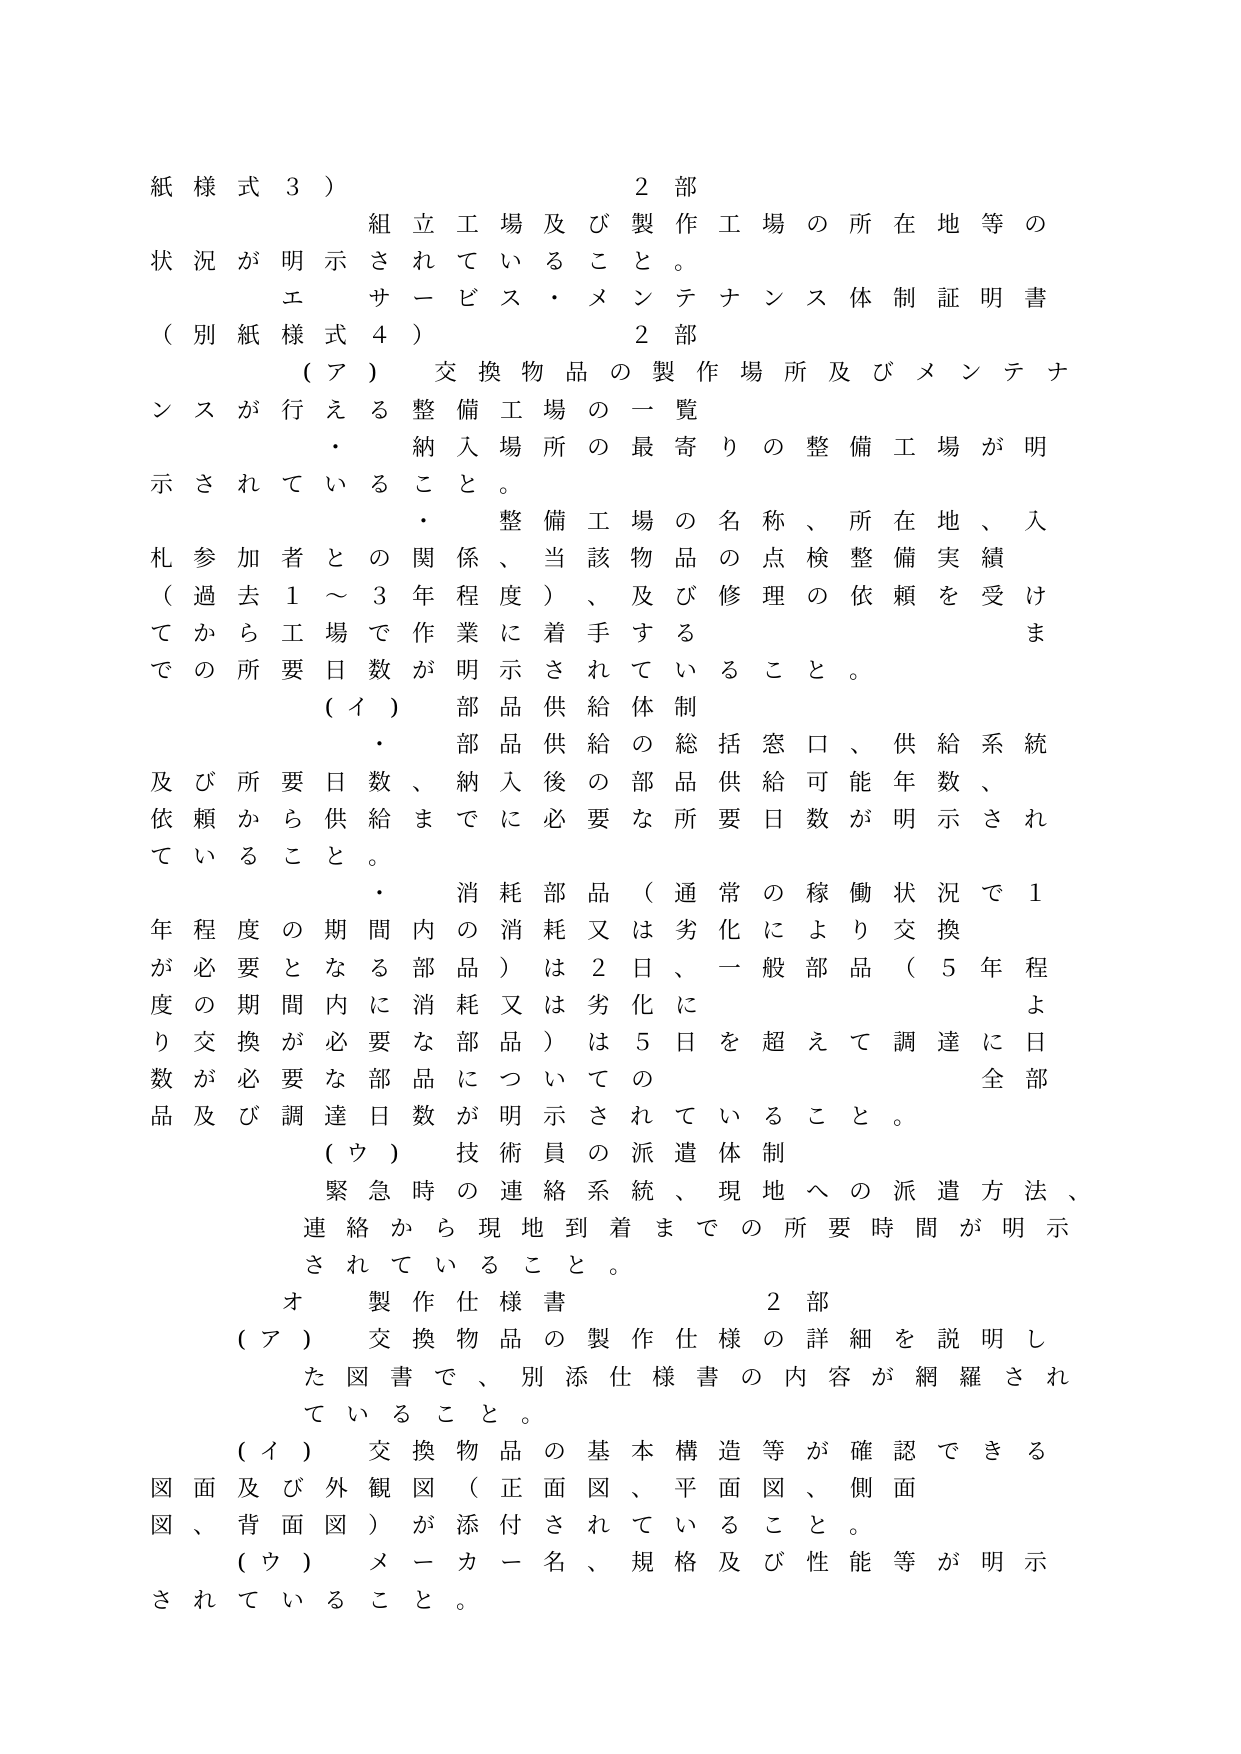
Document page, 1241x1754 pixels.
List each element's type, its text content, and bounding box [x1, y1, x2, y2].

text ・ 消耗部品（通常の稼働状況で１年程度の期間内の消耗又は劣化により交換 が必要となる部品）は２日、一般部品（５年程度の期間内に消耗又は劣化に より交換が必要な部品）は５日を超えて調達に日数が必要な部品についての 全部品及び調達日数が明示されていること。 [150, 873, 1090, 1133]
text ・ 整備工場の名称、所在地、入札参加者との関係、当該物品の点検整備実績 （過去１～３年程度）、及び修理の依頼を受けてから工場で作業に着手する までの所要日数が明示されていること。 [150, 501, 1090, 687]
text (ウ) 技術員の派遣体制 [150, 1133, 1090, 1171]
text (イ) 交換物品の基本構造等が確認できる図面及び外観図（正面図、平面図、側面 図、背面図）が添付されていること。 [150, 1431, 1090, 1542]
text エ サービス・メンテナンス体制証明書（別紙様式４） ２部 [150, 278, 1090, 352]
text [150, 167, 1090, 204]
text 組立工場及び製作工場の所在地等の状況が明示されていること。 [150, 204, 1090, 278]
text (イ) 部品供給体制 [150, 687, 1090, 724]
text ・ 納入場所の最寄りの整備工場が明示されていること。 [150, 427, 1090, 501]
text ・ 部品供給の総括窓口、供給系統及び所要日数、納入後の部品供給可能年数、 依頼から供給までに必要な所要日数が明示されていること。 [150, 724, 1090, 873]
text (ア) 交換物品の製作場所及びメンテナンスが行える整備工場の一覧 [150, 352, 1090, 427]
text (ア) 交換物品の製作仕様の詳細を説明した図書で、別添仕様書の内容が網羅されていること。 [150, 1319, 1090, 1431]
text (ウ) メーカー名、規格及び性能等が明示されていること。 [150, 1542, 1090, 1617]
text 緊急時の連絡系統、現地への派遣方法、連絡から現地到着までの所要時間が明示されていること。 [286, 1171, 1090, 1282]
text オ 製作仕様書 ２部 [150, 1282, 1090, 1319]
